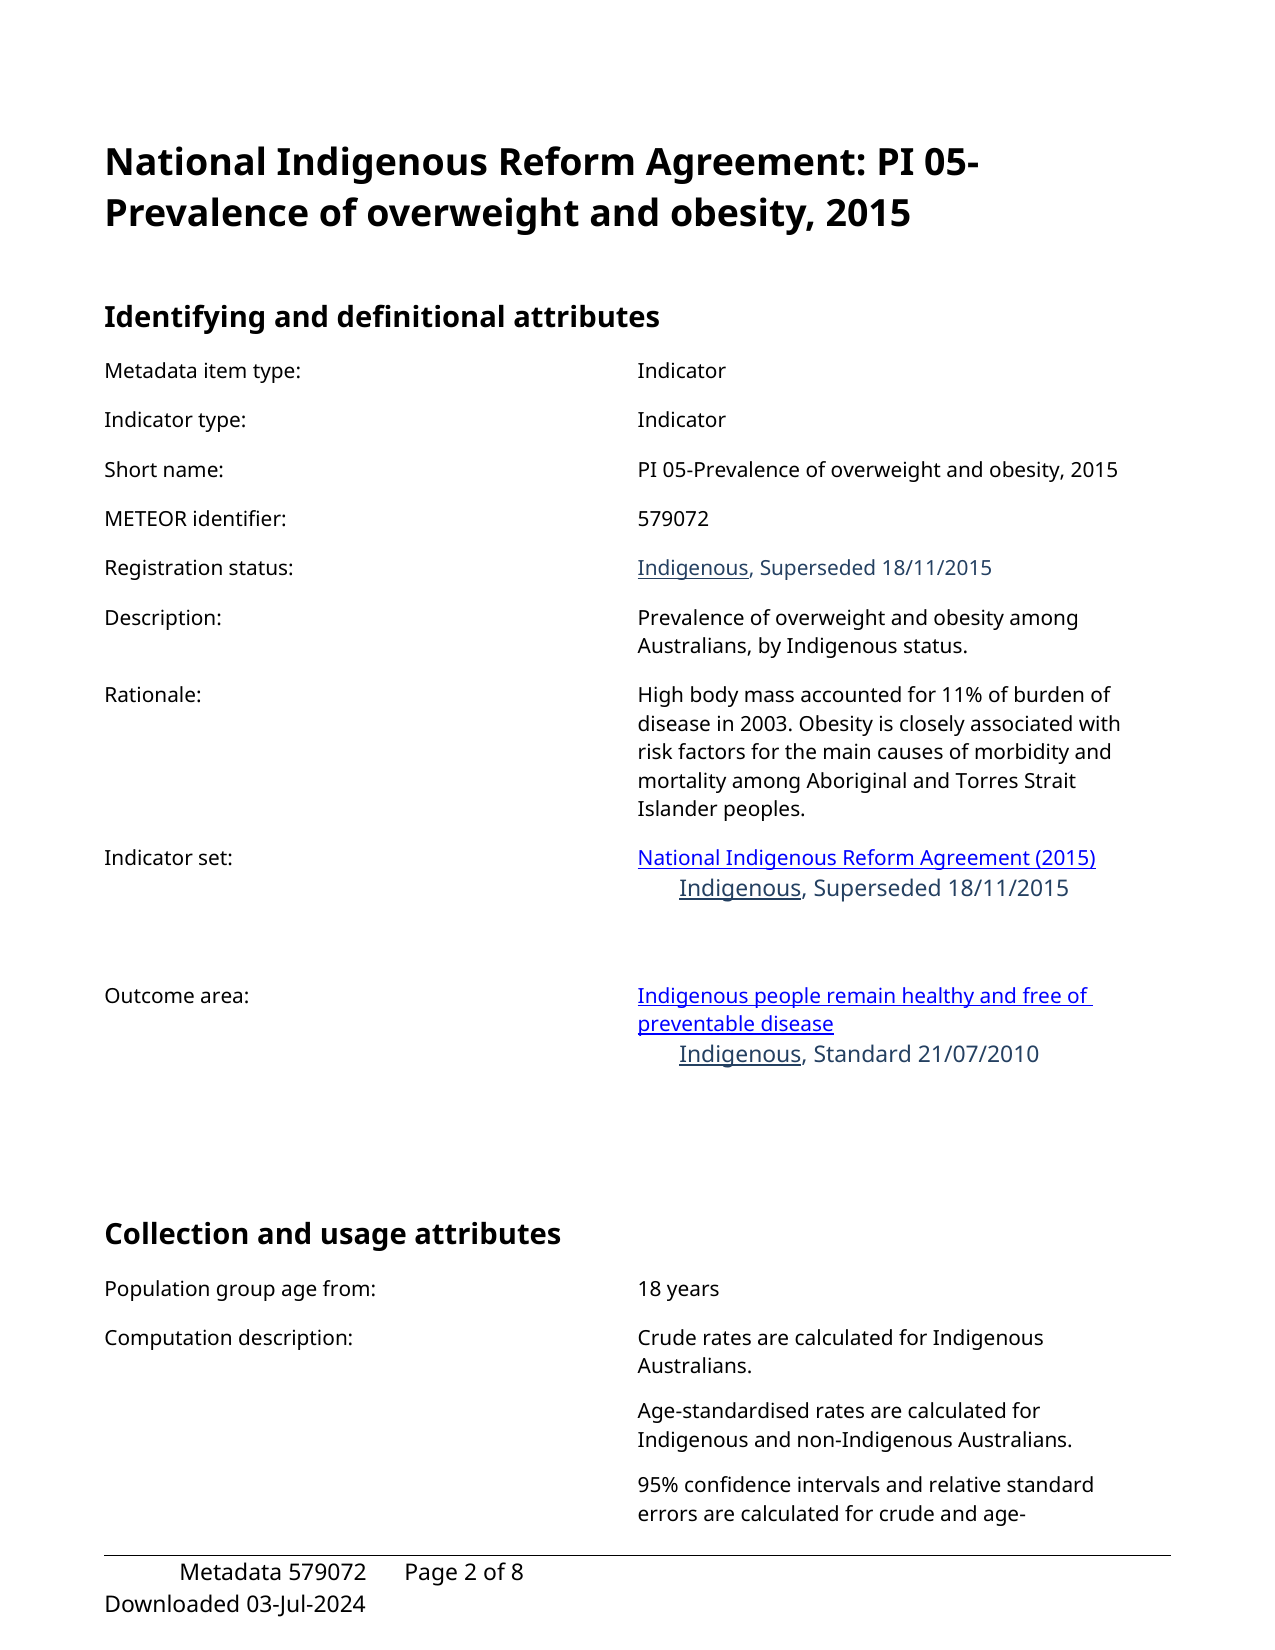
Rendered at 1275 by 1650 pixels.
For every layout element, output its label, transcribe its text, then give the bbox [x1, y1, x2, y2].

table_cell High body mass accounted for 11% of burden of disease in 2003. Obesity is closely associated with risk factors for the main causes of morbidity and mortality among Aboriginal and Torres Strait Islander peoples. [626, 670, 1159, 833]
table_cell 18 years [626, 1264, 1159, 1313]
table_cell Description: [93, 592, 626, 670]
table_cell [93, 1313, 626, 1537]
table_cell Prevalence of overweight and obesity among Australians, by Indigenous status. [626, 592, 1159, 670]
table_cell Indigenous people remain healthy and free of preventable disease Indigenous, Standard 21/07/2010 [626, 970, 1159, 1136]
subtitle National Indigenous Reform Agreement: PI 05-Prevalence of overweight and obesity, 2015 [104, 135, 1171, 237]
table_cell National Indigenous Reform Agreement (2015) Indigenous, Superseded 18/11/2015 [626, 833, 1159, 970]
table_cell Metadata item type: [93, 346, 626, 395]
table_cell Registration status: [93, 543, 626, 592]
table_cell Rationale: [93, 670, 626, 833]
table_cell Population group age from: [93, 1264, 626, 1313]
table_cell Indigenous, Superseded 18/11/2015 [626, 543, 1159, 592]
table_cell Short name: [93, 445, 626, 494]
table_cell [626, 1313, 1159, 1537]
table_cell METEOR identifier: [93, 494, 626, 543]
table_cell 579072 [626, 494, 1159, 543]
table_header Identifying and definitional attributes [93, 250, 1159, 346]
table_cell Indicator type: [93, 395, 626, 444]
table_header Collection and usage attributes [93, 1168, 1159, 1263]
table_cell Indicator set: [93, 833, 626, 970]
table_cell PI 05-Prevalence of overweight and obesity, 2015 [626, 445, 1159, 494]
table_cell Indicator [626, 395, 1159, 444]
table_cell Indicator [626, 346, 1159, 395]
table_cell Outcome area: [93, 970, 626, 1136]
